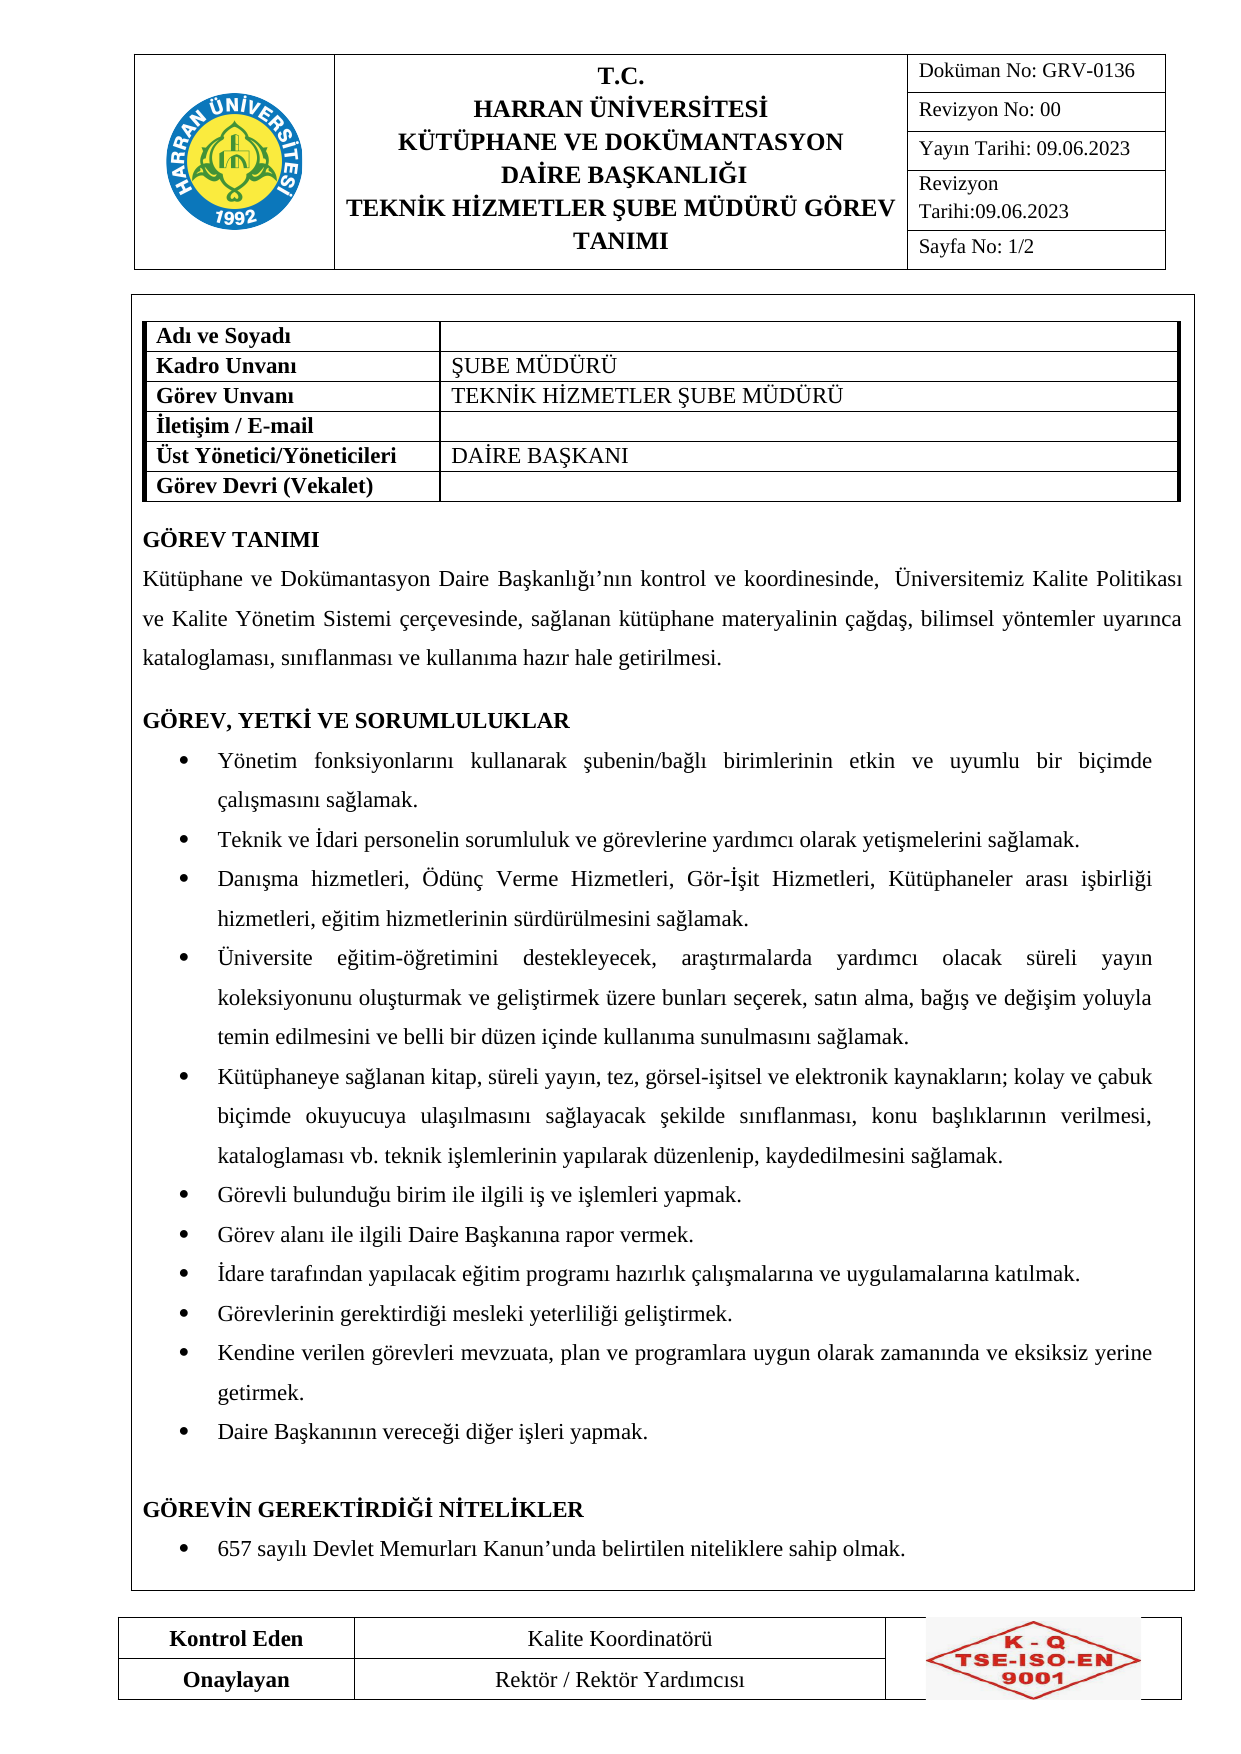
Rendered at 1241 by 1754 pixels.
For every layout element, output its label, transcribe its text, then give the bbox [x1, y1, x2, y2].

picture [166, 93, 303, 230]
picture [925, 1617, 1142, 1700]
